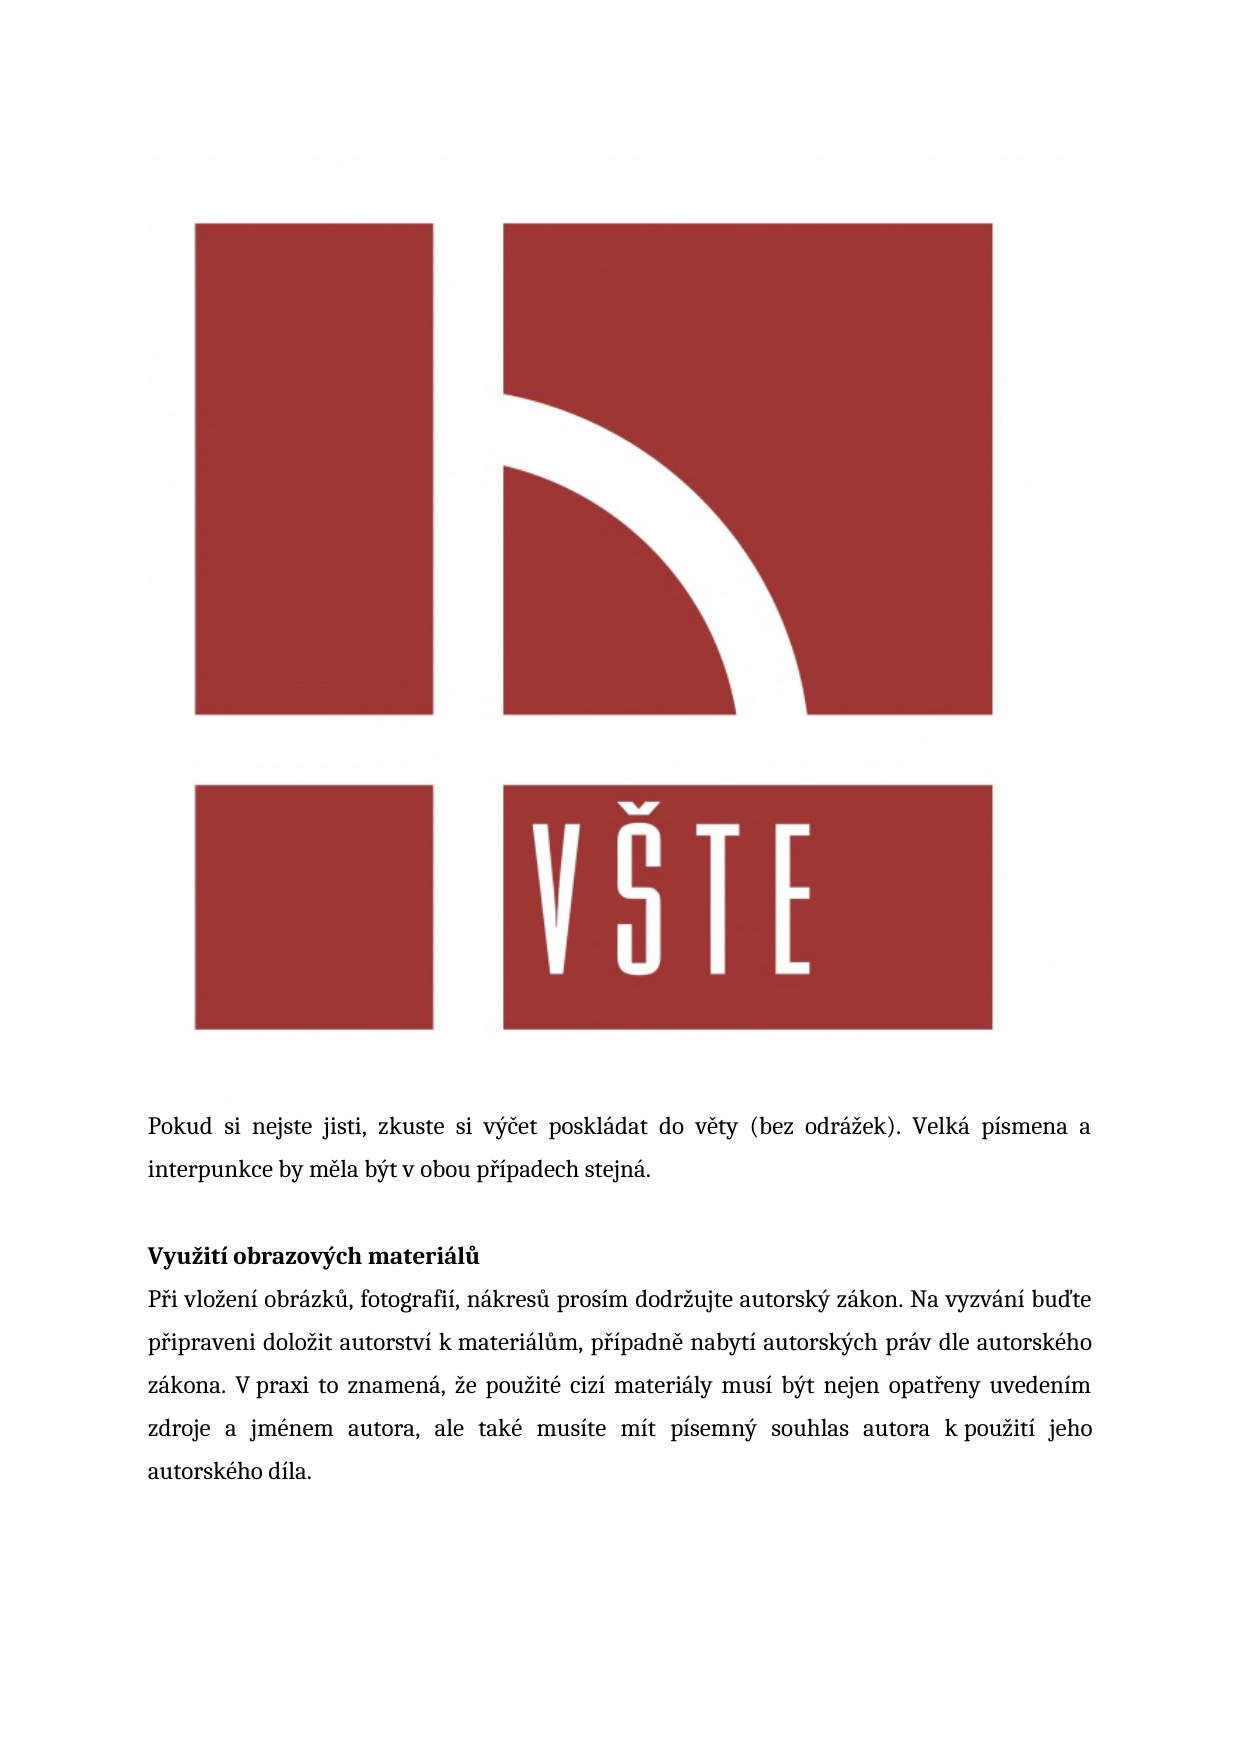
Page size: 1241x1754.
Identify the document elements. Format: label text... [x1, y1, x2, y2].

picture [147, 156, 1094, 1113]
text Využití obrazových materiálů [148, 1242, 1093, 1270]
text Při vložení obrázků, fotografií, nákresů prosím dodržujte autorský zákon. Na vyzvání buďte připraveni doložit autorství k materiálům, případně nabytí autorských práv dle autorského zákona. V praxi to znamená, že použité cizí materiály musí být nejen opatřeny uvedením zdroje a jménem autora, ale také musíte mít písemný souhlas autora k použití jeho autorského díla. [148, 1285, 1093, 1486]
text Pokud si nejste jisti, zkuste si výčet poskládat do věty (bez odrážek). Velká písmena a interpunkce by měla být v obou případech stejná. [148, 1113, 1093, 1184]
